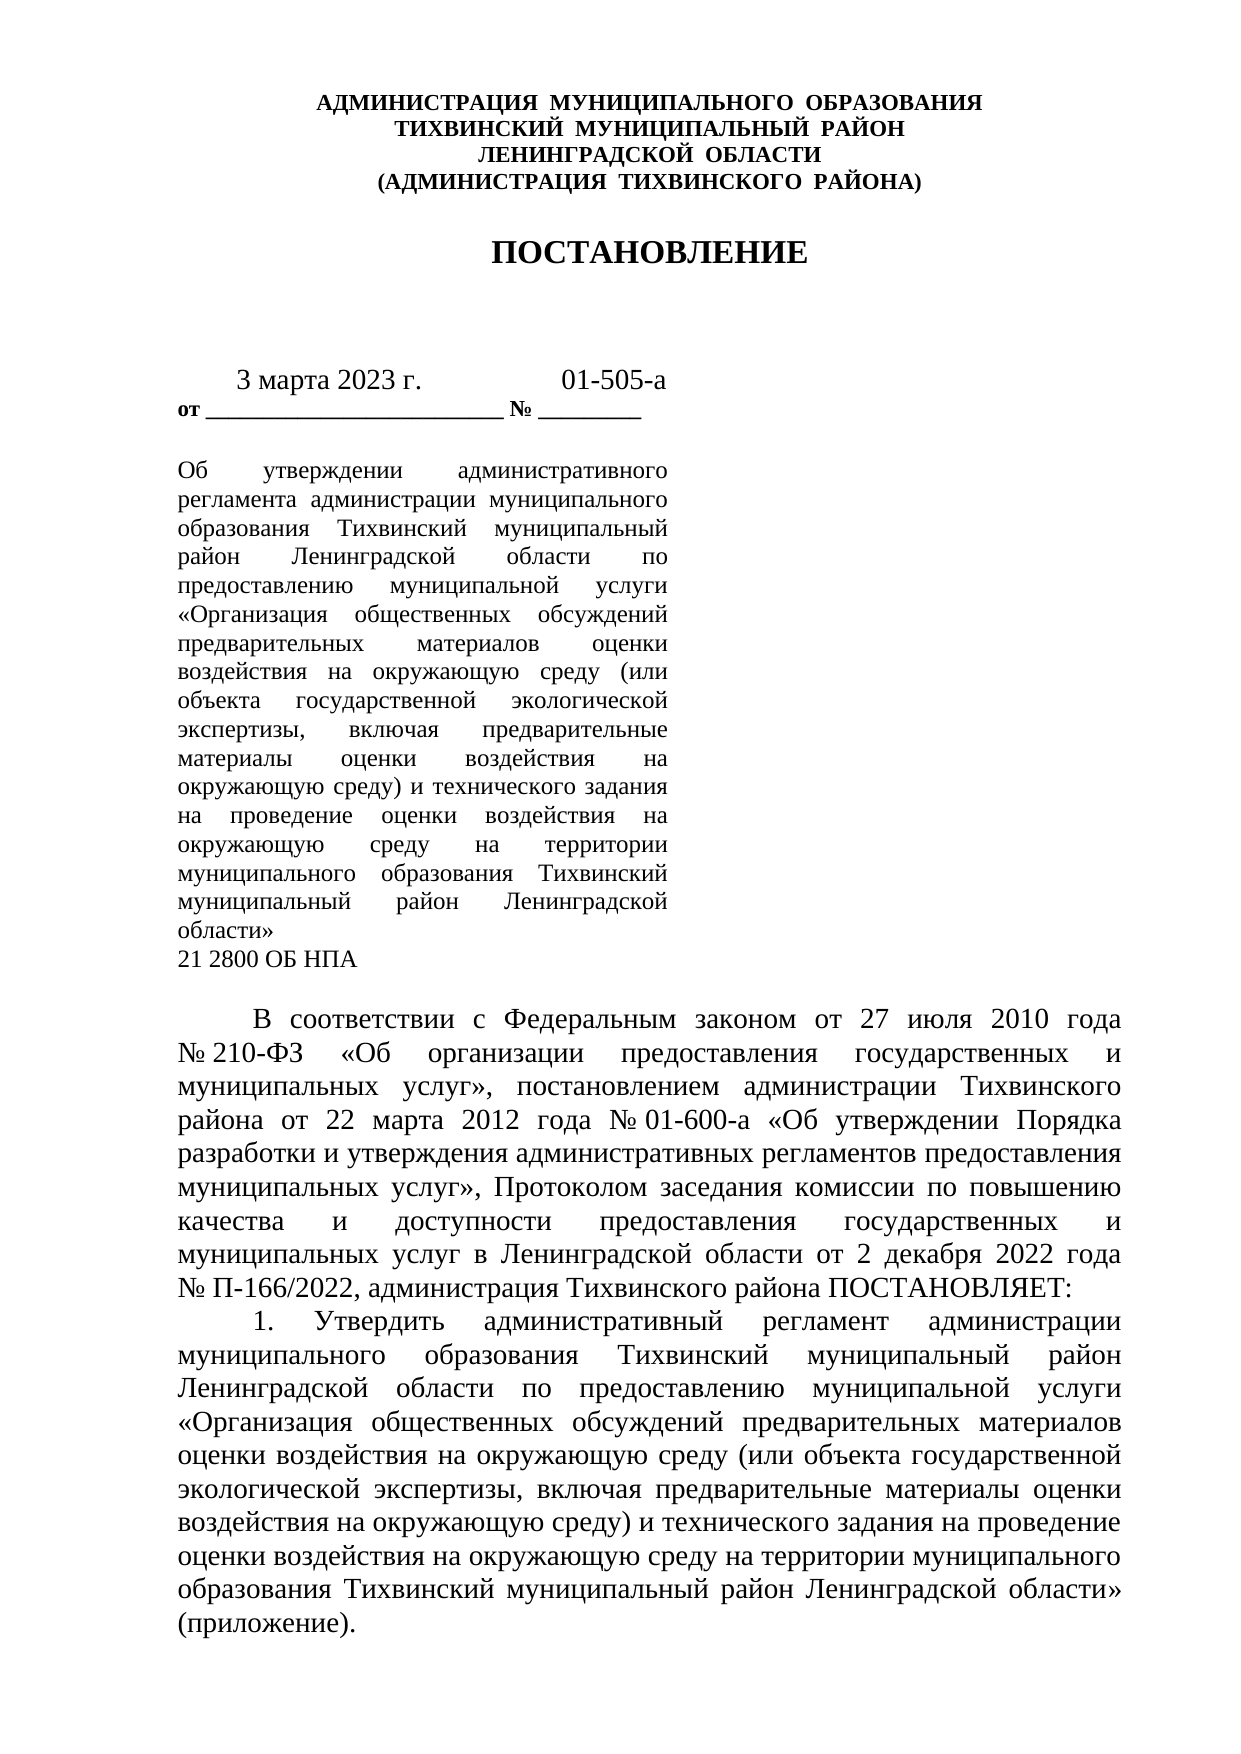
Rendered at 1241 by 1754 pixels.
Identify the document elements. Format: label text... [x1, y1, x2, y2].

text от __________________________ № _________ [177, 395, 1122, 422]
text В соответствии с Федеральным законом от 27 июля 2010 года № 210-ФЗ «Об организации предоставления государственных и муниципальных услуг», постановлением администрации Тихвинского района от 22 марта 2012 года № 01-600-а «Об утверждении Порядка разработки и утверждения административных регламентов предоставления муниципальных услуг», Протоколом заседания комиссии по повышению качества и доступности предоставления государственных и муниципальных услуг в Ленинградской области от 2 декабря 2022 года № П-166/2022, администрация Тихвинского района ПОСТАНОВЛЯЕТ: [177, 1001, 1122, 1303]
text 21 2800 ОБ НПА [177, 944, 1122, 973]
text ПОСТАНОВЛЕНИЕ [177, 232, 1122, 271]
text 1. Утвердить административный регламент администрации муниципального образования Тихвинский муниципальный район Ленинградской области по предоставлению муниципальной услуги «Организация общественных обсуждений предварительных материалов оценки воздействия на окружающую среду (или объекта государственной экологической экспертизы, включая предварительные материалы оценки воздействия на окружающую среду) и технического задания на проведение оценки воздействия на окружающую среду на территории муниципального образования Тихвинский муниципальный район Ленинградской области» (приложение). [177, 1303, 1122, 1639]
text ЛЕНИНГРАДСКОЙ ОБЛАСТИ [177, 141, 1122, 168]
text ТИХВИНСКИЙ МУНИЦИПАЛЬНЫЙ РАЙОН [177, 115, 1122, 141]
table_header Об утверждении административного регламента администрации муниципального образования Тихвинский муниципальный район Ленинградской области по предоставлению муниципальной услуги «Организация общественных обсуждений предварительных материалов оценки воздействия на окружающую среду (или объекта государственной экологической экспертизы, включая предварительные материалы оценки воздействия на окружающую среду) и технического задания на проведение оценки воздействия на окружающую среду на территории муниципального образования Тихвинский муниципальный район Ленинградской области» [166, 455, 679, 944]
subtitle АДМИНИСТРАЦИЯ МУНИЦИПАЛЬНОГО ОБРАЗОВАНИЯ [177, 89, 1122, 115]
text (АДМИНИСТРАЦИЯ ТИХВИНСКОГО РАЙОНА) [177, 168, 1122, 194]
text 3 марта 2023 г. 01-505-а [177, 362, 1122, 395]
